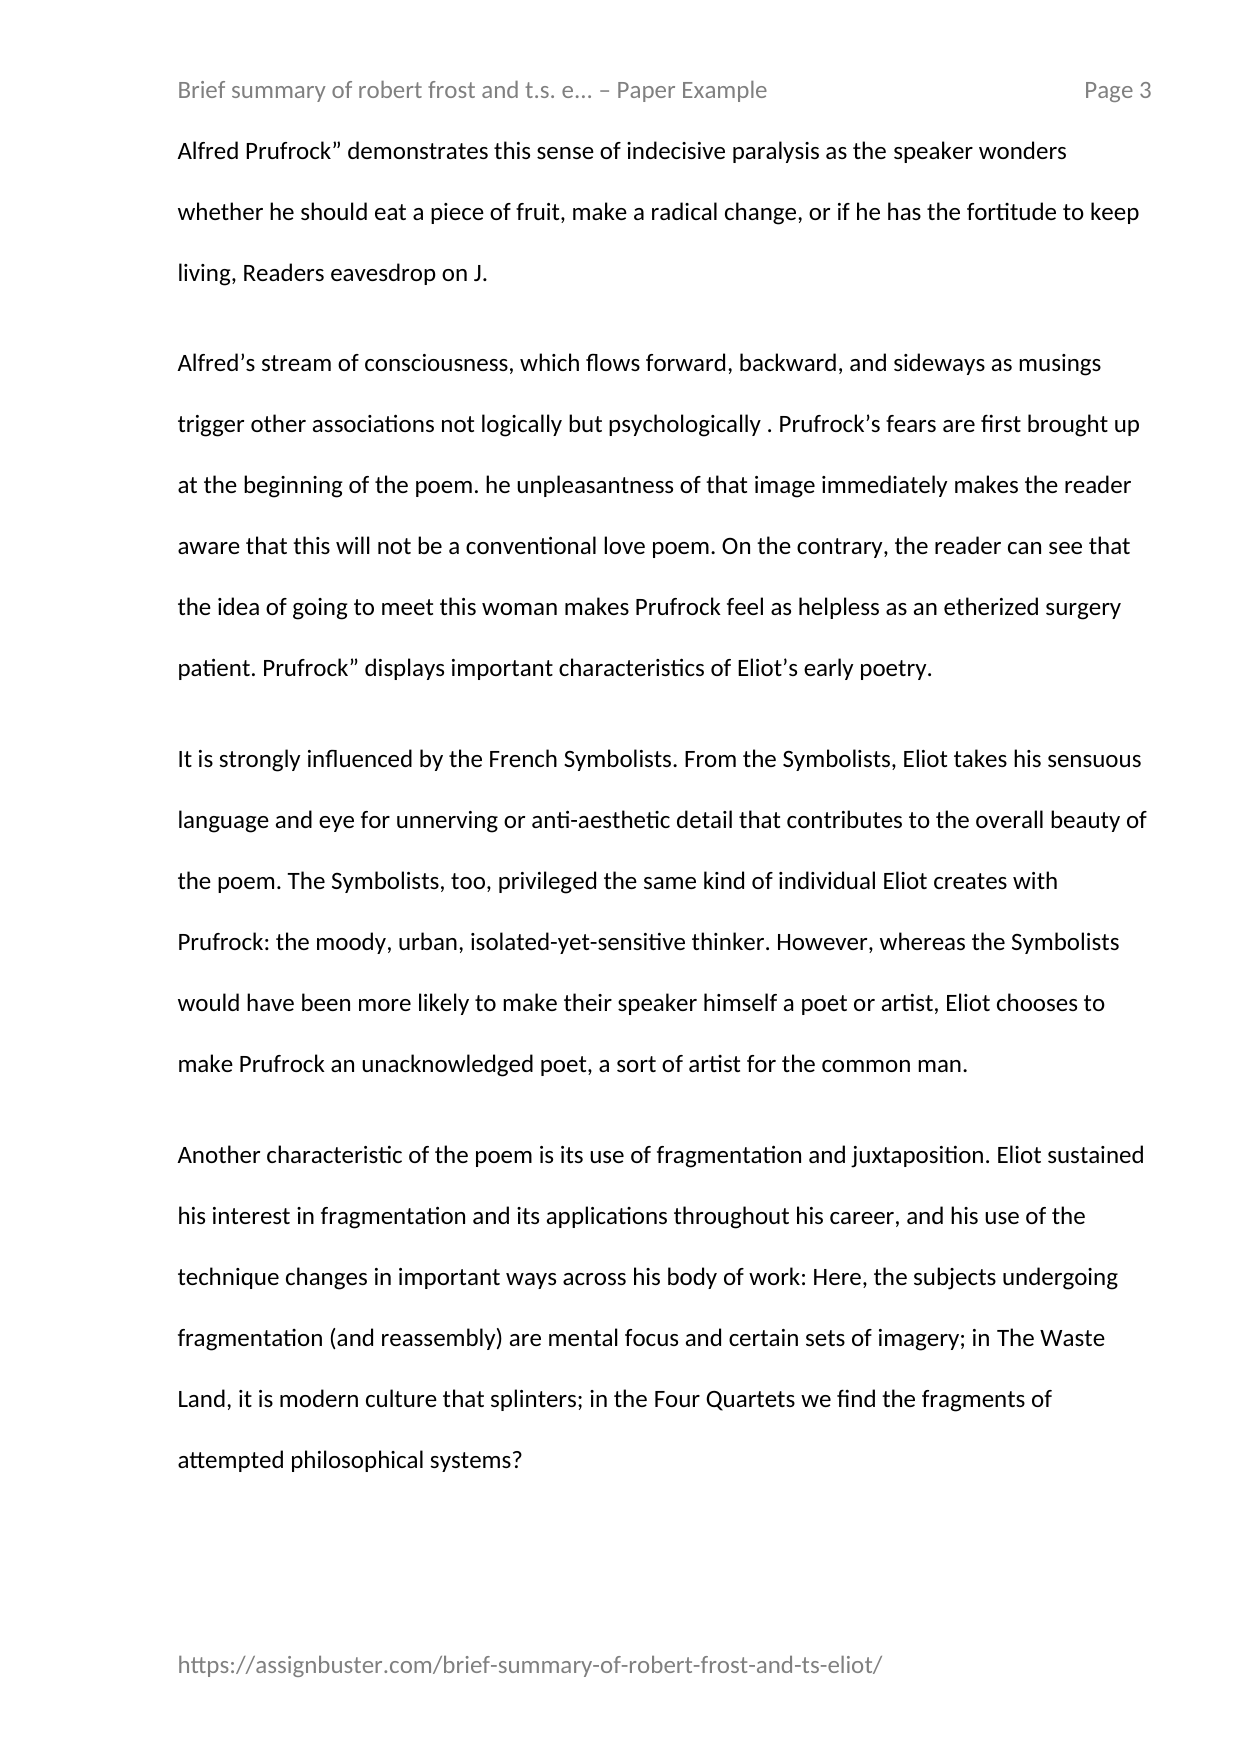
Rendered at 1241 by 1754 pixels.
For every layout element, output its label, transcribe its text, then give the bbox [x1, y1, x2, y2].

text Alfred’s stream of consciousness, which flows forward, backward, and sideways as musings trigger other associations not logically but psychologically . Prufrock’s fears are first brought up at the beginning of the poem. he unpleasantness of that image immediately makes the reader aware that this will not be a conventional love poem. On the contrary, the reader can see that the idea of going to meet this woman makes Prufrock feel as helpless as an etherized surgery patient. Prufrock” displays important characteristics of Eliot’s early poetry. [177, 347, 1152, 683]
text Another characteristic of the poem is its use of fragmentation and juxtaposition. Eliot sustained his interest in fragmentation and its applications throughout his career, and his use of the technique changes in important ways across his body of work: Here, the subjects undergoing fragmentation (and reassembly) are mental focus and certain sets of imagery; in The Waste Land, it is modern culture that splinters; in the Four Quartets we find the fragments of attempted philosophical systems? [177, 1139, 1152, 1474]
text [177, 135, 1152, 287]
text It is strongly influenced by the French Symbolists. From the Symbolists, Eliot takes his sensuous language and eye for unnerving or anti-aesthetic detail that contributes to the overall beauty of the poem. The Symbolists, too, privileged the same kind of individual Eliot creates with Prufrock: the moody, urban, isolated-yet-sensitive thinker. However, whereas the Symbolists would have been more likely to make their speaker himself a poet or artist, Eliot chooses to make Prufrock an unacknowledged poet, a sort of artist for the common man. [177, 743, 1152, 1079]
